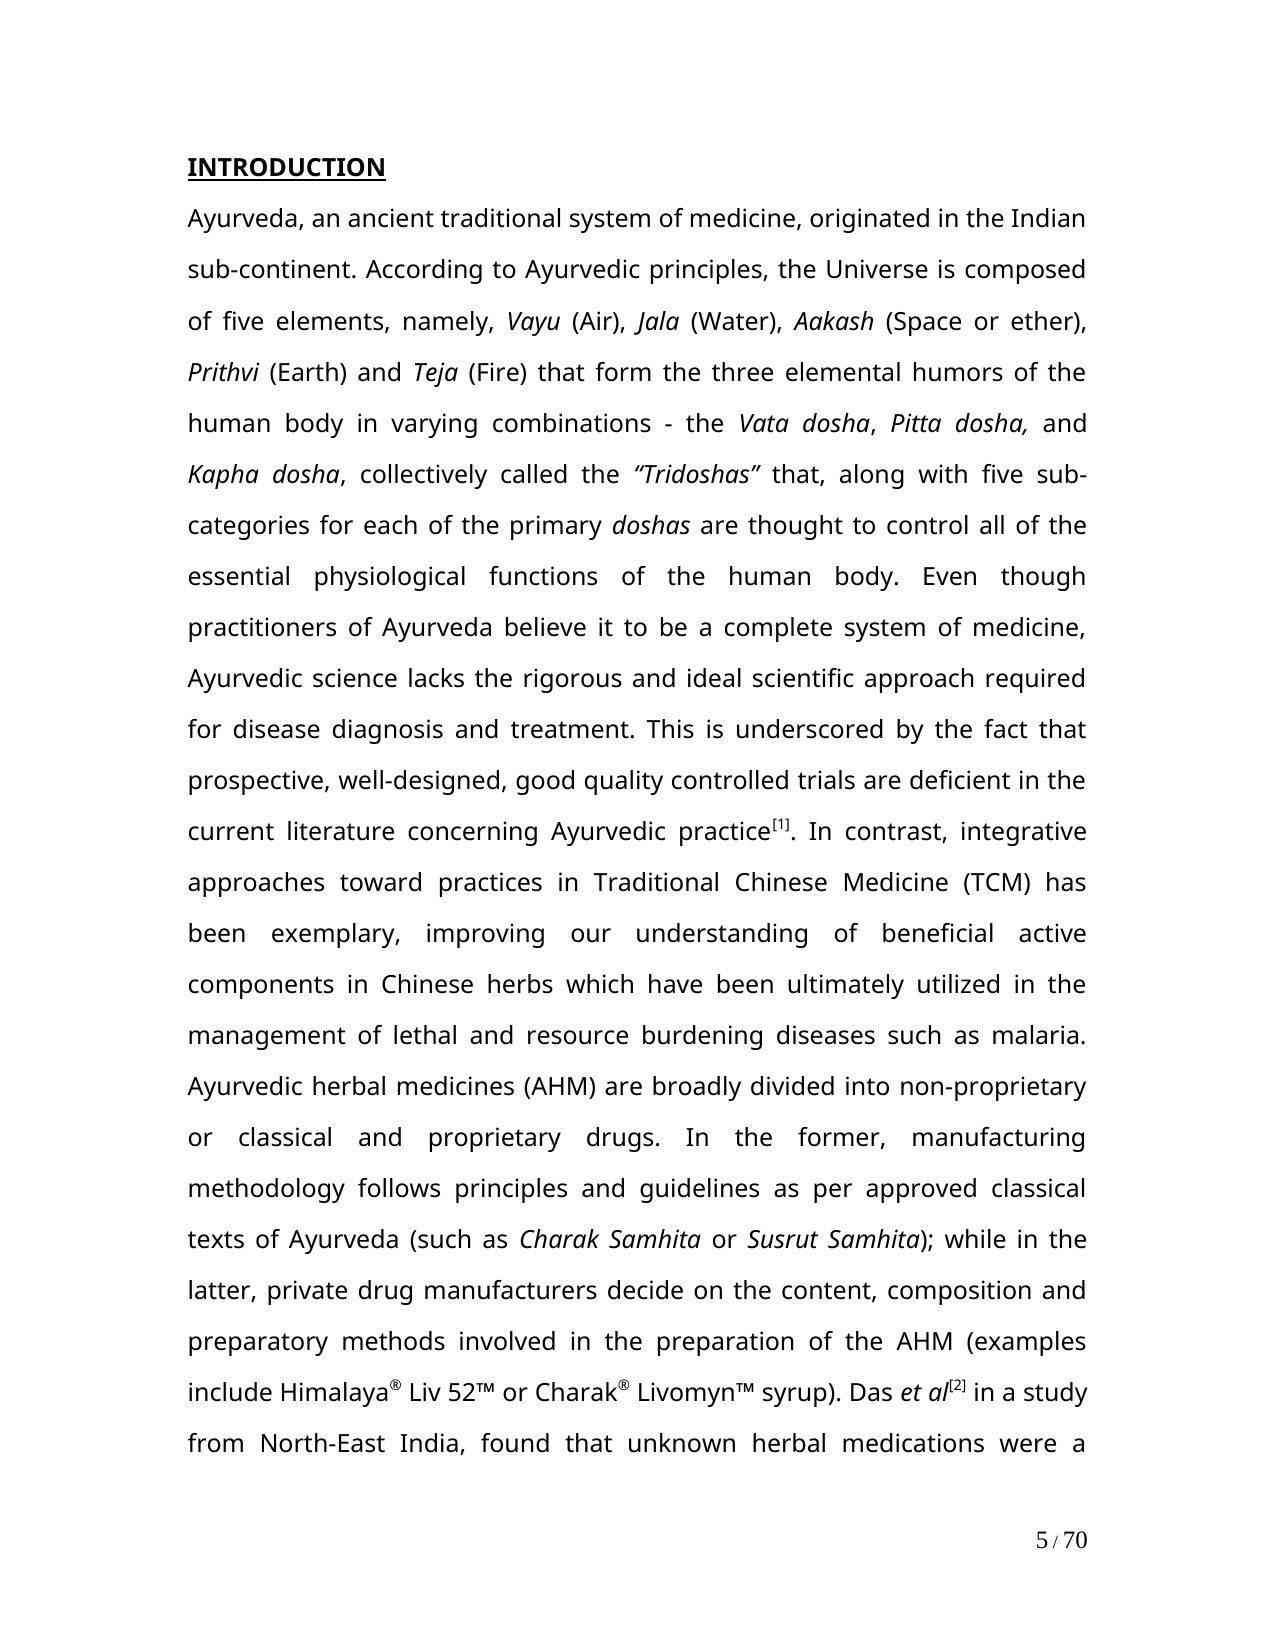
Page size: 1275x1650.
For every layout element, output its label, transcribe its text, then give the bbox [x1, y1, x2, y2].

text INTRODUCTION [187, 150, 1087, 184]
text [187, 201, 1087, 1460]
